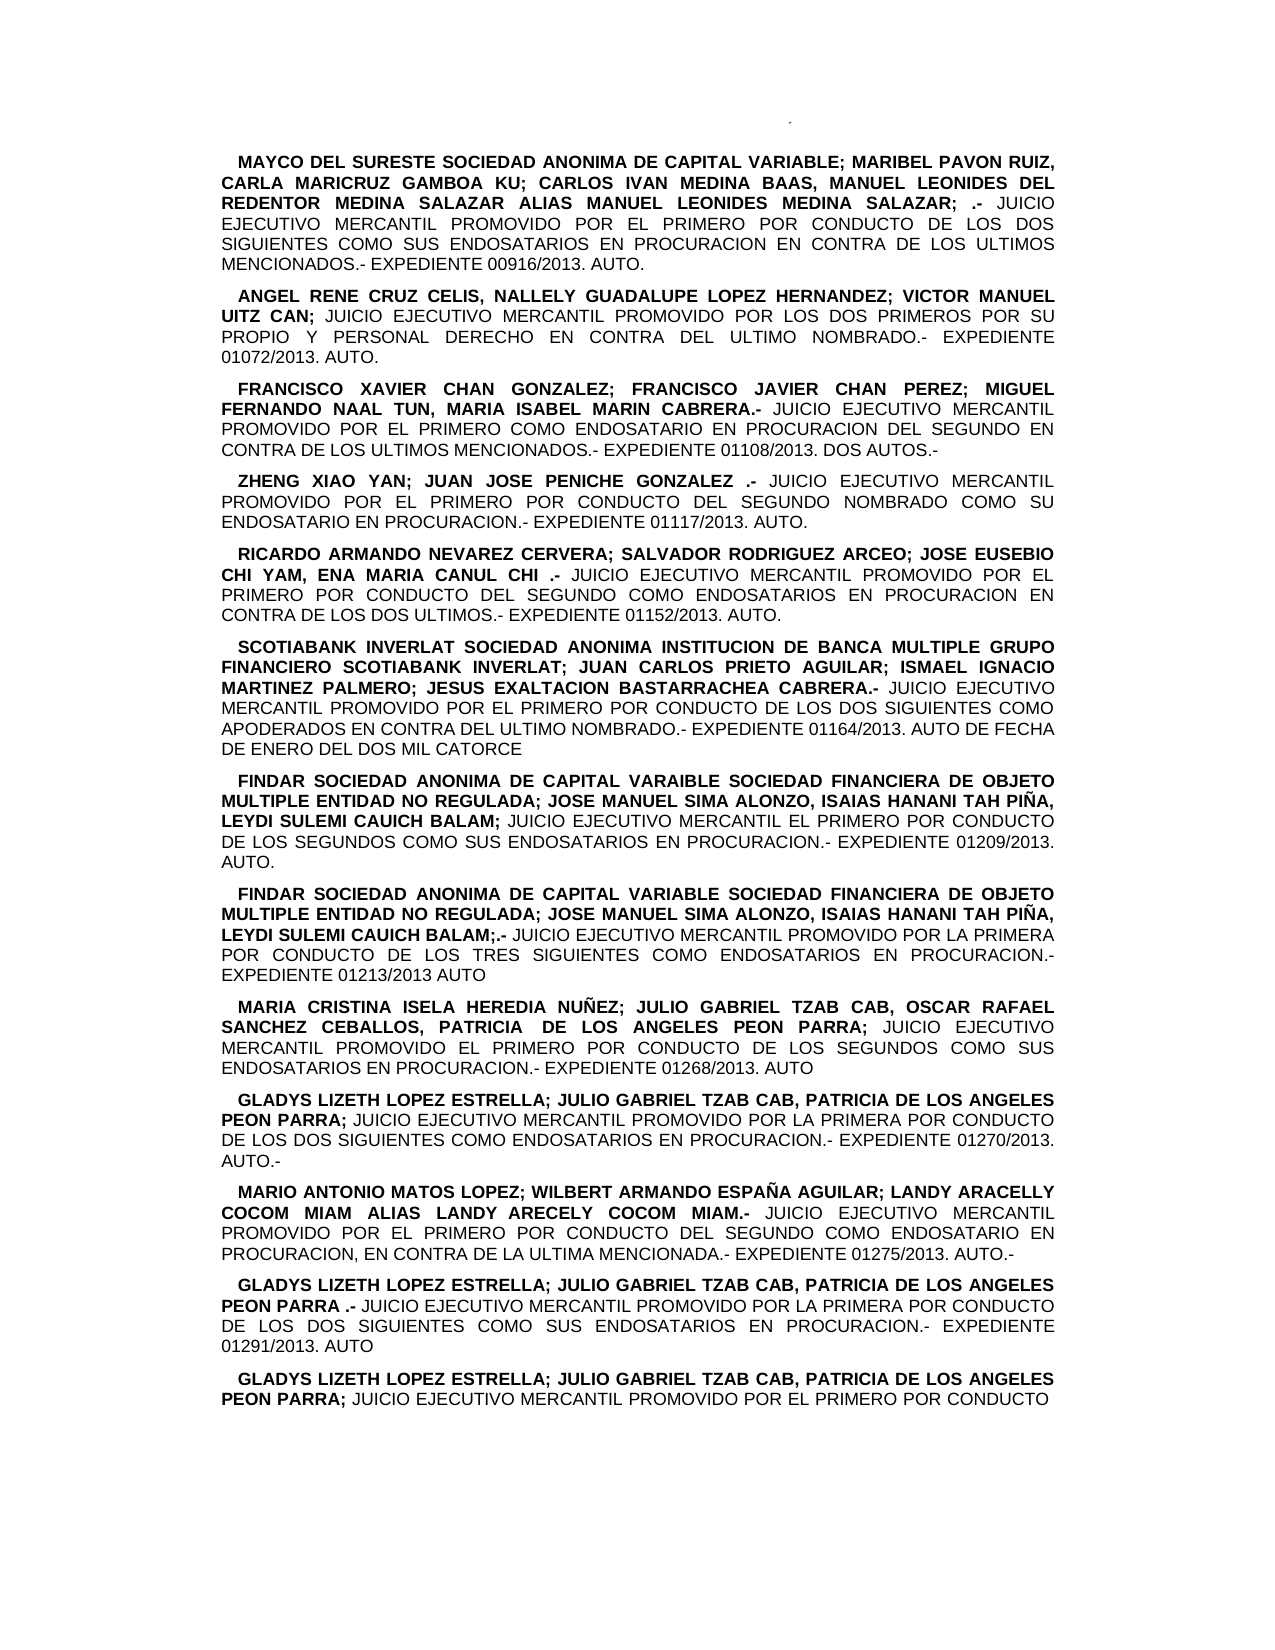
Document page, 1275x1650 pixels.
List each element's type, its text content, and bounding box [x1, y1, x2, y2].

text MARIO ANTONIO MATOS LOPEZ; WILBERT ARMANDO ESPAÑA AGUILAR; LANDY ARACELLY COCOM MIAM ALIAS LANDY ARECELY COCOM MIAM.- JUICIO EJECUTIVO MERCANTIL PROMOVIDO POR EL PRIMERO POR CONDUCTO DEL SEGUNDO COMO ENDOSATARIO EN PROCURACION, EN CONTRA DE LA ULTIMA MENCIONADA.- EXPEDIENTE 01275/2013. AUTO.- [221, 1183, 1055, 1264]
text FRANCISCO XAVIER CHAN GONZALEZ; FRANCISCO JAVIER CHAN PEREZ; MIGUEL FERNANDO NAAL TUN, MARIA ISABEL MARIN CABRERA.- JUICIO EJECUTIVO MERCANTIL PROMOVIDO POR EL PRIMERO COMO ENDOSATARIO EN PROCURACION DEL SEGUNDO EN CONTRA DE LOS ULTIMOS MENCIONADOS.- EXPEDIENTE 01108/2013. DOS AUTOS.- [221, 379, 1055, 460]
text GLADYS LIZETH LOPEZ ESTRELLA; JULIO GABRIEL TZAB CAB, PATRICIA DE LOS ANGELES PEON PARRA; JUICIO EJECUTIVO MERCANTIL PROMOVIDO POR EL PRIMERO POR CONDUCTO [221, 1368, 1055, 1409]
text GLADYS LIZETH LOPEZ ESTRELLA; JULIO GABRIEL TZAB CAB, PATRICIA DE LOS ANGELES PEON PARRA; JUICIO EJECUTIVO MERCANTIL PROMOVIDO POR LA PRIMERA POR CONDUCTO DE LOS DOS SIGUIENTES COMO ENDOSATARIOS EN PROCURACION.- EXPEDIENTE 01270/2013. AUTO.- [221, 1090, 1055, 1171]
text ZHENG XIAO YAN; JUAN JOSE PENICHE GONZALEZ .- JUICIO EJECUTIVO MERCANTIL PROMOVIDO POR EL PRIMERO POR CONDUCTO DEL SEGUNDO NOMBRADO COMO SU ENDOSATARIO EN PROCURACION.- EXPEDIENTE 01117/2013. AUTO. [221, 471, 1055, 532]
text RICARDO ARMANDO NEVAREZ CERVERA; SALVADOR RODRIGUEZ ARCEO; JOSE EUSEBIO CHI YAM, ENA MARIA CANUL CHI .- JUICIO EJECUTIVO MERCANTIL PROMOVIDO POR EL PRIMERO POR CONDUCTO DEL SEGUNDO COMO ENDOSATARIOS EN PROCURACION EN CONTRA DE LOS DOS ULTIMOS.- EXPEDIENTE 01152/2013. AUTO. [221, 544, 1054, 625]
text MARIA CRISTINA ISELA HEREDIA NUÑEZ; JULIO GABRIEL TZAB CAB, OSCAR RAFAEL SANCHEZ CEBALLOS, PATRICIA DE LOS ANGELES PEON PARRA; JUICIO EJECUTIVO MERCANTIL PROMOVIDO EL PRIMERO POR CONDUCTO DE LOS SEGUNDOS COMO SUS ENDOSATARIOS EN PROCURACION.- EXPEDIENTE 01268/2013. AUTO [221, 997, 1055, 1078]
text ANGEL RENE CRUZ CELIS, NALLELY GUADALUPE LOPEZ HERNANDEZ; VICTOR MANUEL UITZ CAN; JUICIO EJECUTIVO MERCANTIL PROMOVIDO POR LOS DOS PRIMEROS POR SU PROPIO Y PERSONAL DERECHO EN CONTRA DEL ULTIMO NOMBRADO.- EXPEDIENTE 01072/2013. AUTO. [221, 287, 1055, 367]
text MAYCO DEL SURESTE SOCIEDAD ANONIMA DE CAPITAL VARIABLE; MARIBEL PAVON RUIZ, CARLA MARICRUZ GAMBOA KU; CARLOS IVAN MEDINA BAAS, MANUEL LEONIDES DEL REDENTOR MEDINA SALAZAR ALIAS MANUEL LEONIDES MEDINA SALAZAR; .- JUICIO EJECUTIVO MERCANTIL PROMOVIDO POR EL PRIMERO POR CONDUCTO DE LOS DOS SIGUIENTES COMO SUS ENDOSATARIOS EN PROCURACION EN CONTRA DE LOS ULTIMOS MENCIONADOS.- EXPEDIENTE 00916/2013. AUTO. [221, 153, 1055, 274]
text GLADYS LIZETH LOPEZ ESTRELLA; JULIO GABRIEL TZAB CAB, PATRICIA DE LOS ANGELES PEON PARRA .- JUICIO EJECUTIVO MERCANTIL PROMOVIDO POR LA PRIMERA POR CONDUCTO DE LOS DOS SIGUIENTES COMO SUS ENDOSATARIOS EN PROCURACION.- EXPEDIENTE 01291/2013. AUTO [221, 1275, 1055, 1357]
text FINDAR SOCIEDAD ANONIMA DE CAPITAL VARIABLE SOCIEDAD FINANCIERA DE OBJETO MULTIPLE ENTIDAD NO REGULADA; JOSE MANUEL SIMA ALONZO, ISAIAS HANANI TAH PIÑA, LEYDI SULEMI CAUICH BALAM;.- JUICIO EJECUTIVO MERCANTIL PROMOVIDO POR LA PRIMERA POR CONDUCTO DE LOS TRES SIGUIENTES COMO ENDOSATARIOS EN PROCURACION.- EXPEDIENTE 01213/2013 AUTO [221, 884, 1055, 985]
text SCOTIABANK INVERLAT SOCIEDAD ANONIMA INSTITUCION DE BANCA MULTIPLE GRUPO FINANCIERO SCOTIABANK INVERLAT; JUAN CARLOS PRIETO AGUILAR; ISMAEL IGNACIO MARTINEZ PALMERO; JESUS EXALTACION BASTARRACHEA CABRERA.- JUICIO EJECUTIVO MERCANTIL PROMOVIDO POR EL PRIMERO POR CONDUCTO DE LOS DOS SIGUIENTES COMO APODERADOS EN CONTRA DEL ULTIMO NOMBRADO.- EXPEDIENTE 01164/2013. AUTO DE FECHA DE ENERO DEL DOS MIL CATORCE [221, 637, 1055, 759]
text FINDAR SOCIEDAD ANONIMA DE CAPITAL VARAIBLE SOCIEDAD FINANCIERA DE OBJETO MULTIPLE ENTIDAD NO REGULADA; JOSE MANUEL SIMA ALONZO, ISAIAS HANANI TAH PIÑA, LEYDI SULEMI CAUICH BALAM; JUICIO EJECUTIVO MERCANTIL EL PRIMERO POR CONDUCTO DE LOS SEGUNDOS COMO SUS ENDOSATARIOS EN PROCURACION.- EXPEDIENTE 01209/2013. AUTO. [221, 771, 1055, 872]
